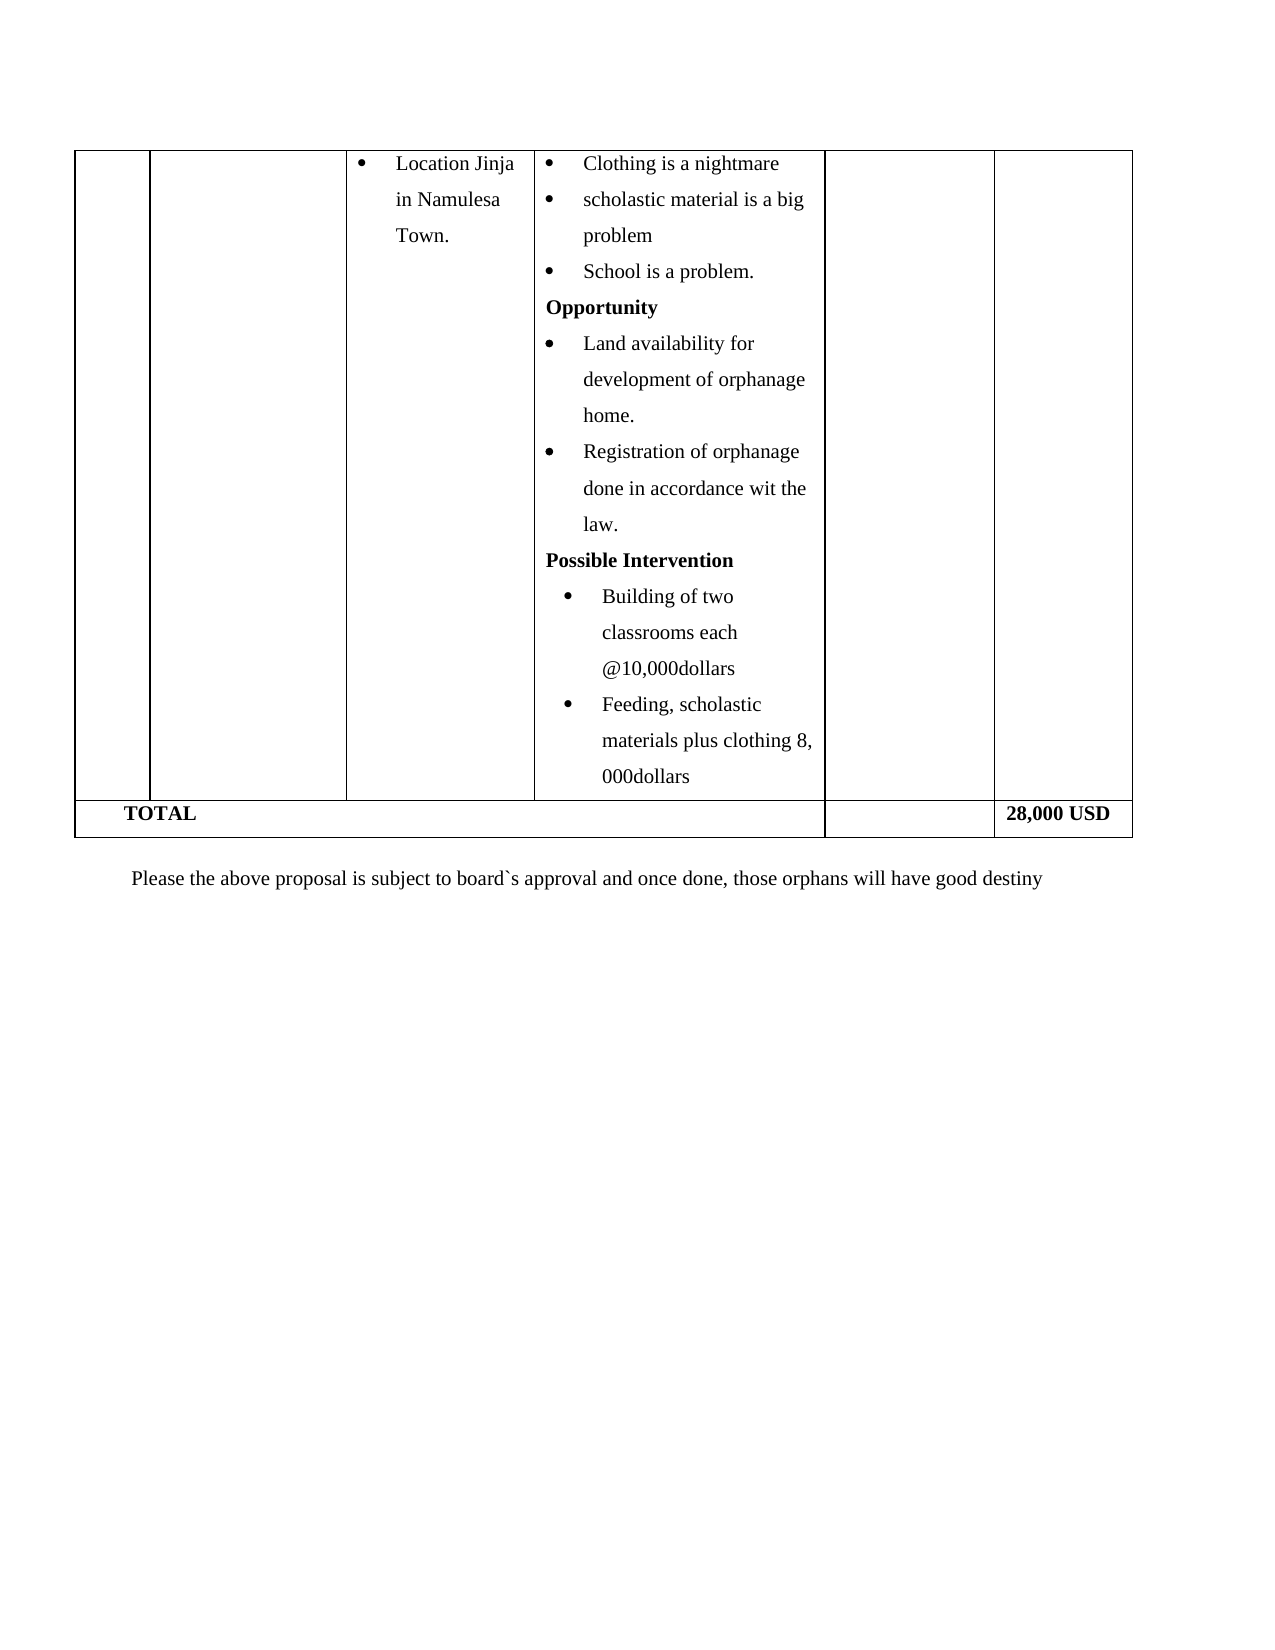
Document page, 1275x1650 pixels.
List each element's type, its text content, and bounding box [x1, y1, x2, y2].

text Please the above proposal is subject to board`s approval and once done, those orphans will have good destiny [131, 866, 1191, 889]
table_cell [76, 151, 149, 800]
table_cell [151, 151, 346, 800]
table_cell [826, 801, 994, 837]
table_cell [347, 151, 534, 800]
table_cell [826, 151, 994, 800]
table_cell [535, 151, 824, 800]
table_cell TOTAL [76, 801, 824, 837]
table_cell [995, 151, 1132, 800]
table_cell 28,000 USD [995, 801, 1132, 837]
